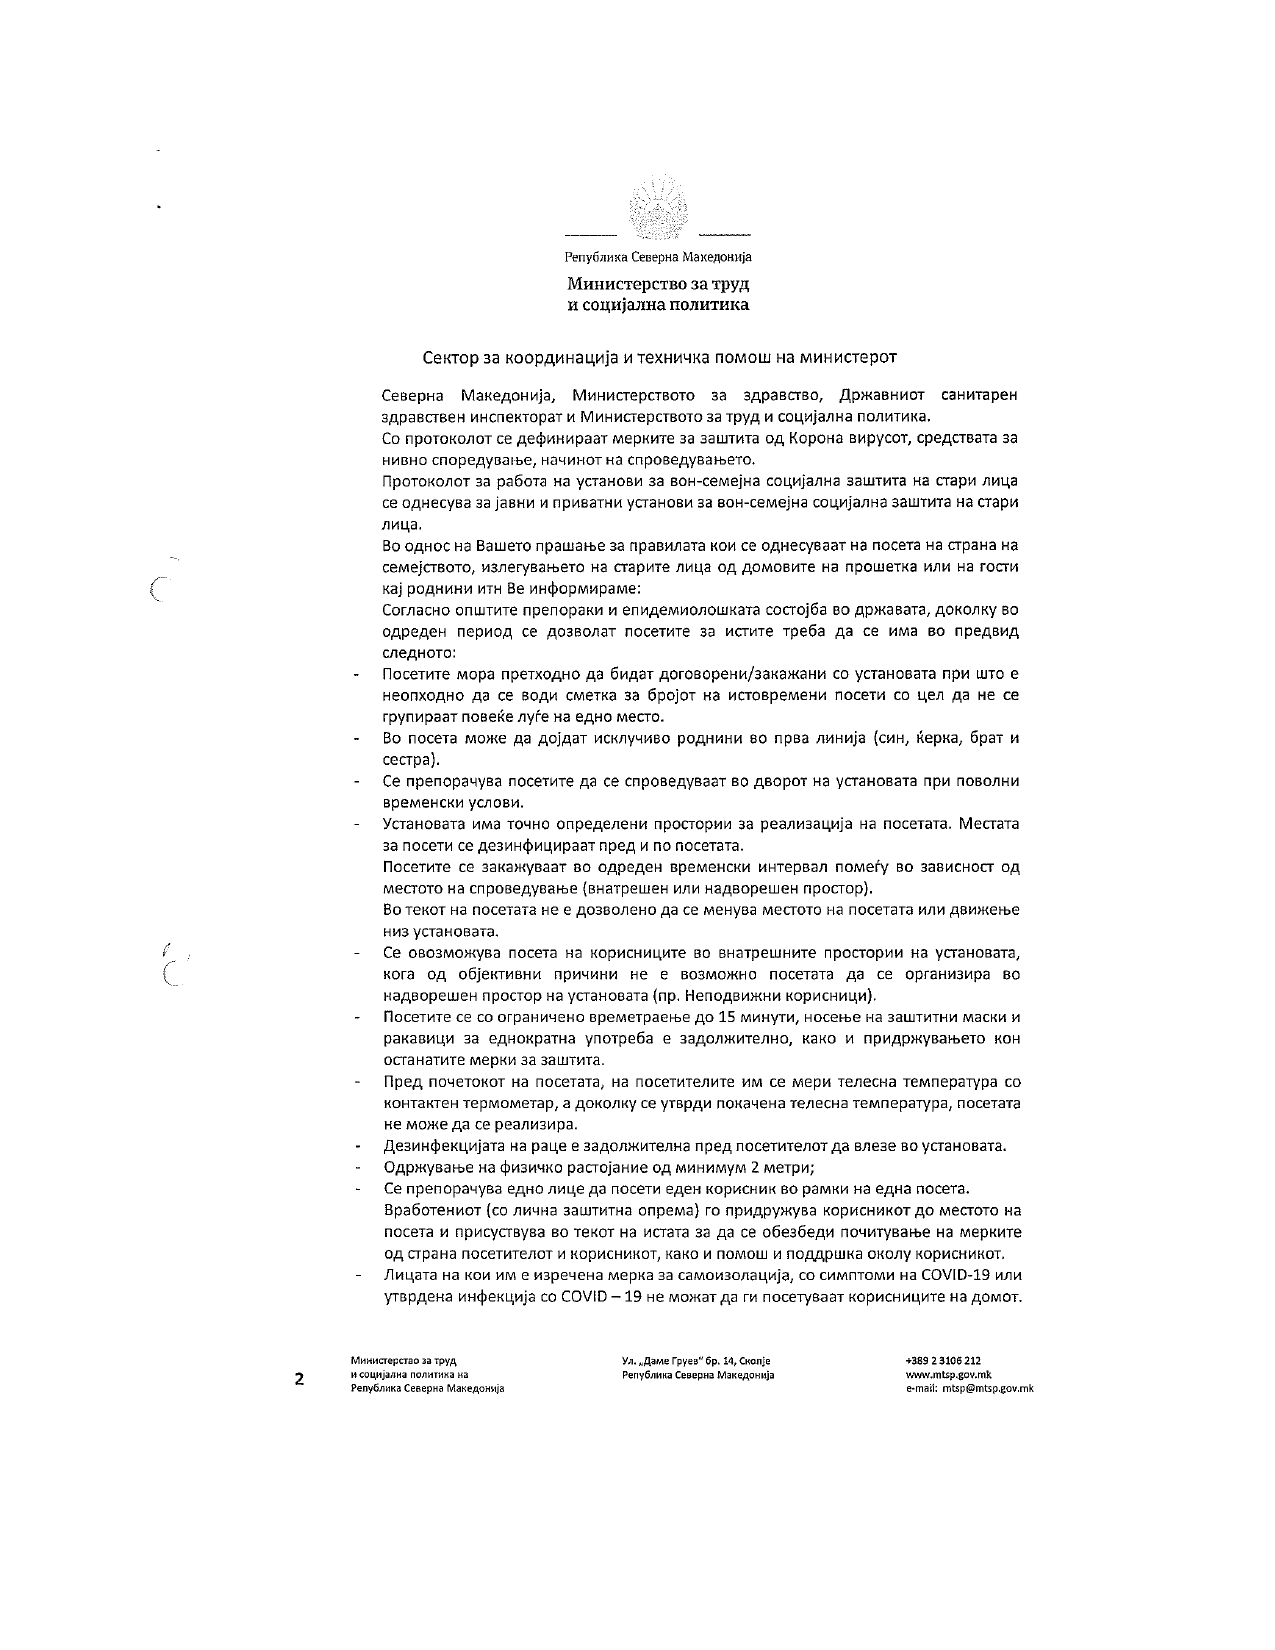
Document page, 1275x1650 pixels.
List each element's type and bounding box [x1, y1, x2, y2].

picture [150, 150, 1125, 1501]
